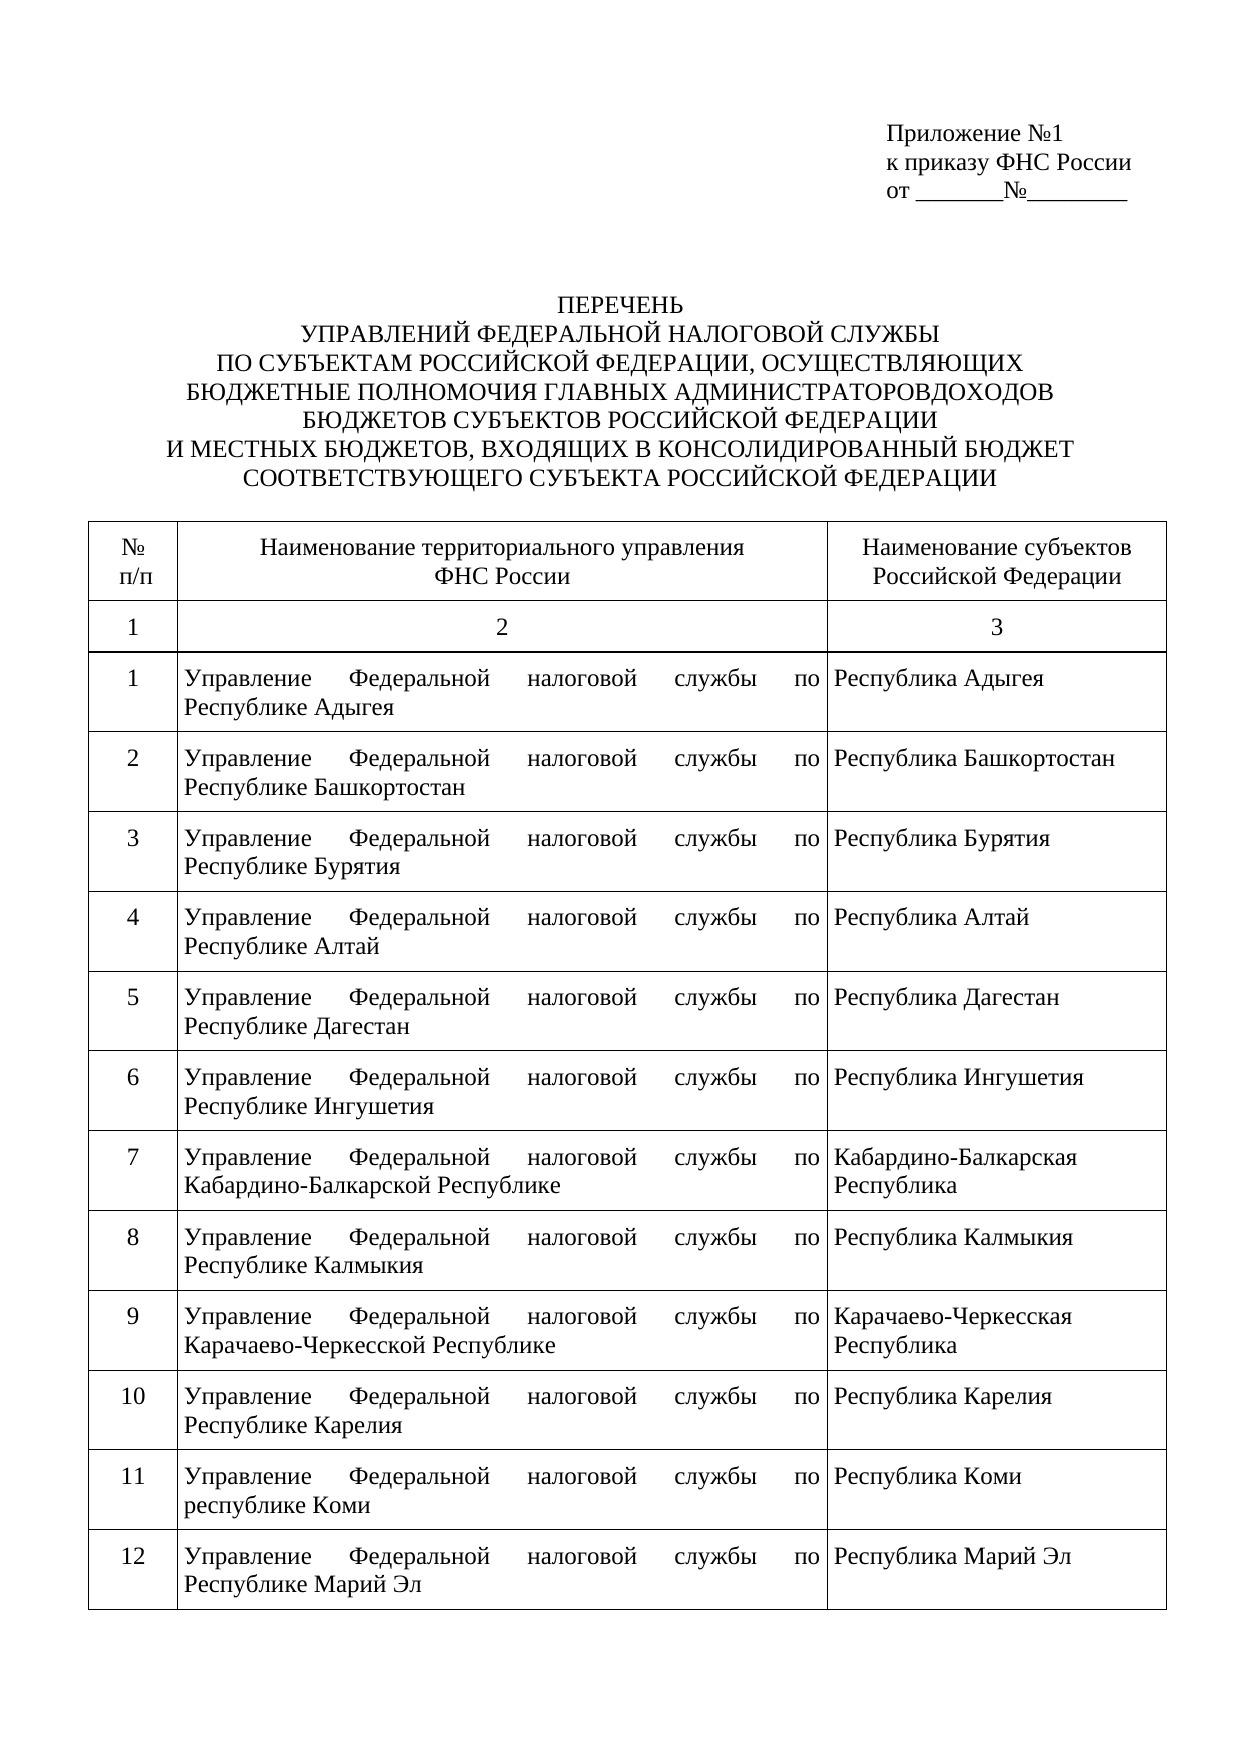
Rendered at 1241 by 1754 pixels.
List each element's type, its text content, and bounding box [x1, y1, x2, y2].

text от _______№________ [886, 176, 1152, 204]
table_cell Республика Адыгея [828, 653, 1166, 731]
table_cell Республика Ингушетия [828, 1051, 1166, 1130]
table_cell 1 [89, 601, 177, 651]
table_cell 2 [178, 601, 827, 651]
text Приложение №1 [886, 118, 1152, 147]
table_header № п/п [89, 522, 177, 600]
table_cell Республика Марий Эл [828, 1530, 1166, 1609]
table_cell 11 [89, 1450, 177, 1529]
table_cell 3 [89, 812, 177, 891]
table_cell 1 [89, 653, 177, 731]
title БЮДЖЕТОВ СУБЪЕКТОВ РОССИЙСКОЙ ФЕДЕРАЦИИ [89, 406, 1152, 434]
table_cell Управление Федеральной налоговой службы по Республике Марий Эл [178, 1530, 827, 1609]
table_cell Управление Федеральной налоговой службы по Республике Башкортостан [178, 732, 827, 811]
table_cell Республика Дагестан [828, 972, 1166, 1050]
table_cell Республика Карелия [828, 1371, 1166, 1449]
table_cell 3 [828, 601, 1166, 651]
table_cell 12 [89, 1530, 177, 1609]
table_cell Республика Коми [828, 1450, 1166, 1529]
table_cell Управление Федеральной налоговой службы по республике Коми [178, 1450, 827, 1529]
table_cell Управление Федеральной налоговой службы по Республике Калмыкия [178, 1211, 827, 1290]
title СООТВЕТСТВУЮЩЕГО СУБЪЕКТА РОССИЙСКОЙ ФЕДЕРАЦИИ [89, 463, 1152, 492]
table_cell 5 [89, 972, 177, 1050]
title УПРАВЛЕНИЙ ФЕДЕРАЛЬНОЙ НАЛОГОВОЙ СЛУЖБЫ [89, 319, 1152, 348]
table_cell 7 [89, 1131, 177, 1210]
table_cell Кабардино-Балкарская Республика [828, 1131, 1166, 1210]
title БЮДЖЕТНЫЕ ПОЛНОМОЧИЯ ГЛАВНЫХ АДМИНИСТРАТОРОВДОХОДОВ [89, 377, 1152, 406]
title И МЕСТНЫХ БЮДЖЕТОВ, ВХОДЯЩИХ В КОНСОЛИДИРОВАННЫЙ БЮДЖЕТ [89, 434, 1152, 463]
table_cell Управление Федеральной налоговой службы по Кабардино-Балкарской Республике [178, 1131, 827, 1210]
title ПЕРЕЧЕНЬ [89, 291, 1152, 319]
table_cell Республика Калмыкия [828, 1211, 1166, 1290]
table_header Наименование территориального управления ФНС России [178, 522, 827, 600]
table_cell Управление Федеральной налоговой службы по Республике Дагестан [178, 972, 827, 1050]
table_cell 8 [89, 1211, 177, 1290]
text к приказу ФНС России [886, 147, 1152, 176]
table_cell 10 [89, 1371, 177, 1449]
table_cell Управление Федеральной налоговой службы по Республике Бурятия [178, 812, 827, 891]
table_cell 9 [89, 1291, 177, 1369]
title ПО СУБЪЕКТАМ РОССИЙСКОЙ ФЕДЕРАЦИИ, ОСУЩЕСТВЛЯЮЩИХ [89, 348, 1152, 377]
table_cell 6 [89, 1051, 177, 1130]
table_cell 2 [89, 732, 177, 811]
table_cell Республика Бурятия [828, 812, 1166, 891]
table_cell Управление Федеральной налоговой службы по Республике Алтай [178, 892, 827, 971]
table_cell Управление Федеральной налоговой службы по Республике Ингушетия [178, 1051, 827, 1130]
table_cell Республика Алтай [828, 892, 1166, 971]
table_cell Управление Федеральной налоговой службы по Республике Адыгея [178, 653, 827, 731]
table_cell Карачаево-Черкесская Республика [828, 1291, 1166, 1369]
table_cell Управление Федеральной налоговой службы по Республике Карелия [178, 1371, 827, 1449]
table_cell Управление Федеральной налоговой службы по Карачаево-Черкесской Республике [178, 1291, 827, 1369]
table_cell Республика Башкортостан [828, 732, 1166, 811]
table_header Наименование субъектов Российской Федерации [828, 522, 1166, 600]
table_cell 4 [89, 892, 177, 971]
